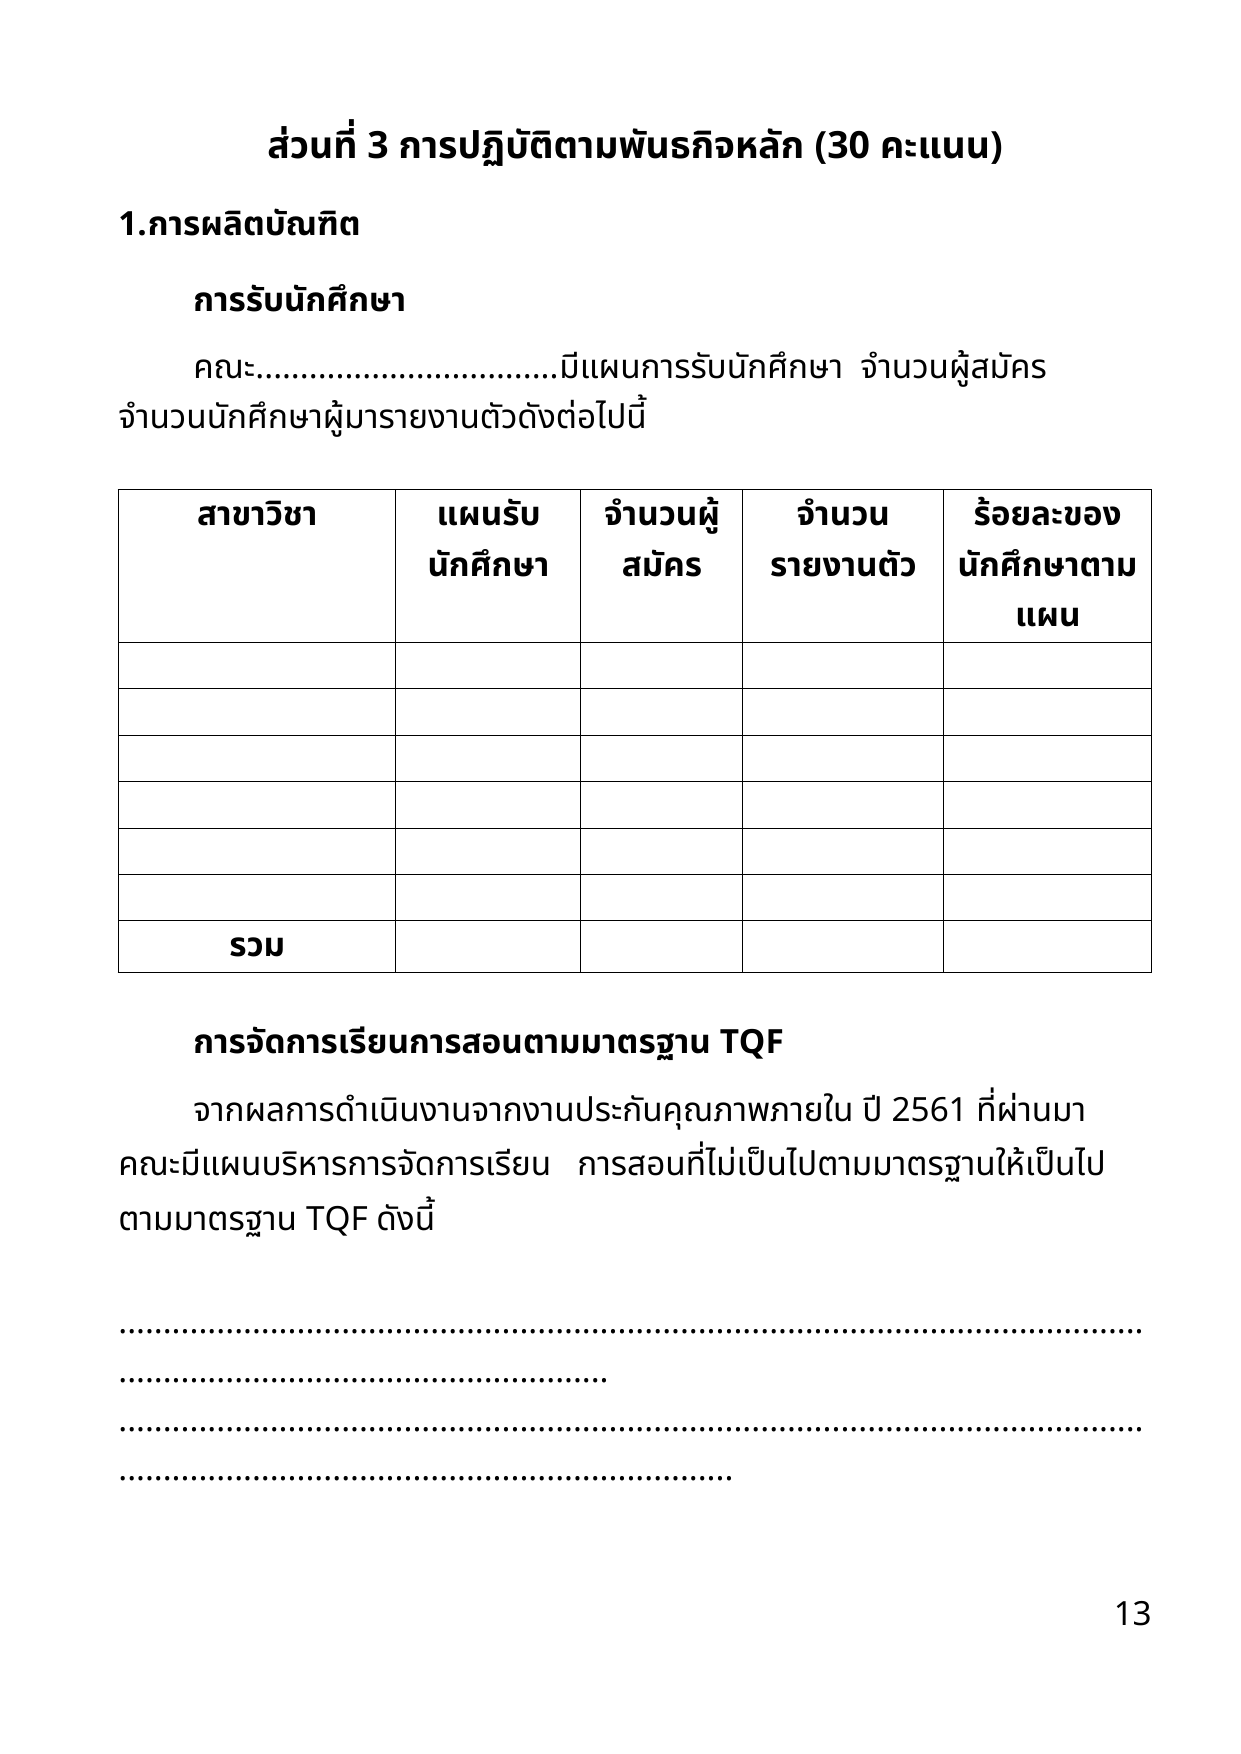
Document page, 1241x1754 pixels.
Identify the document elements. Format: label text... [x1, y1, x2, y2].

table_cell [396, 921, 580, 972]
table_cell [119, 736, 395, 781]
table_cell [581, 829, 742, 874]
table_cell [743, 689, 943, 734]
table_cell [944, 875, 1151, 920]
table_cell รวม [119, 921, 395, 972]
text จากผลการดำเนินงานจากงานประกันคุณภาพภายใน ปี 2561 ที่ผ่านมา คณะมีแผนบริหารการจัดการเรียน การสอนที่ไม่เป็นไปตามมาตรฐานให้เป็นไปตามมาตรฐาน TQF ดังนี้ [118, 1086, 1152, 1245]
table_cell [743, 736, 943, 781]
table_cell [581, 782, 742, 827]
text คณะ..................................มีแผนการรับนักศึกษา จำนวนผู้สมัคร จำนวนนักศึกษาผู้มารายงานตัวดังต่อไปนี้ [118, 343, 1152, 444]
subtitle การรับนักศึกษา [118, 276, 1152, 326]
table_cell [581, 736, 742, 781]
table_cell [944, 782, 1151, 827]
subtitle การจัดการเรียนการสอนตามมาตรฐาน TQF [118, 1018, 1152, 1069]
table_cell [396, 875, 580, 920]
subtitle การผลิตบัณฑิต [118, 200, 1152, 251]
table_cell [581, 875, 742, 920]
table_cell [396, 689, 580, 734]
table_cell [743, 921, 943, 972]
table_cell [581, 689, 742, 734]
table_cell [581, 921, 742, 972]
table_cell [743, 829, 943, 874]
text ส่วนที่ 3 การปฏิบัติตามพันธกิจหลัก (30 คะแนน) [118, 118, 1152, 175]
table_cell [119, 689, 395, 734]
table_cell [396, 736, 580, 781]
table_cell [944, 736, 1151, 781]
table_header จำนวนรายงานตัว [743, 490, 943, 642]
table_cell [119, 829, 395, 874]
table_header ร้อยละของนักศึกษาตามแผน [944, 490, 1151, 642]
table_cell [119, 875, 395, 920]
table_cell [119, 782, 395, 827]
text .......................................................................................................................................................................... [118, 1249, 1152, 1392]
table_header แผนรับนักศึกษา [396, 490, 580, 642]
table_cell [396, 643, 580, 688]
table_cell [743, 875, 943, 920]
table_cell [743, 643, 943, 688]
text ........................................................................................................................................................................................ [118, 1396, 1152, 1490]
table_cell [944, 829, 1151, 874]
table_cell [581, 643, 742, 688]
table_header จำนวนผู้สมัคร [581, 490, 742, 642]
table_header สาขาวิชา [119, 490, 395, 642]
table_cell [743, 782, 943, 827]
table_cell [944, 921, 1151, 972]
table_cell [944, 689, 1151, 734]
table_cell [119, 643, 395, 688]
table_cell [396, 829, 580, 874]
table_cell [944, 643, 1151, 688]
table_cell [396, 782, 580, 827]
